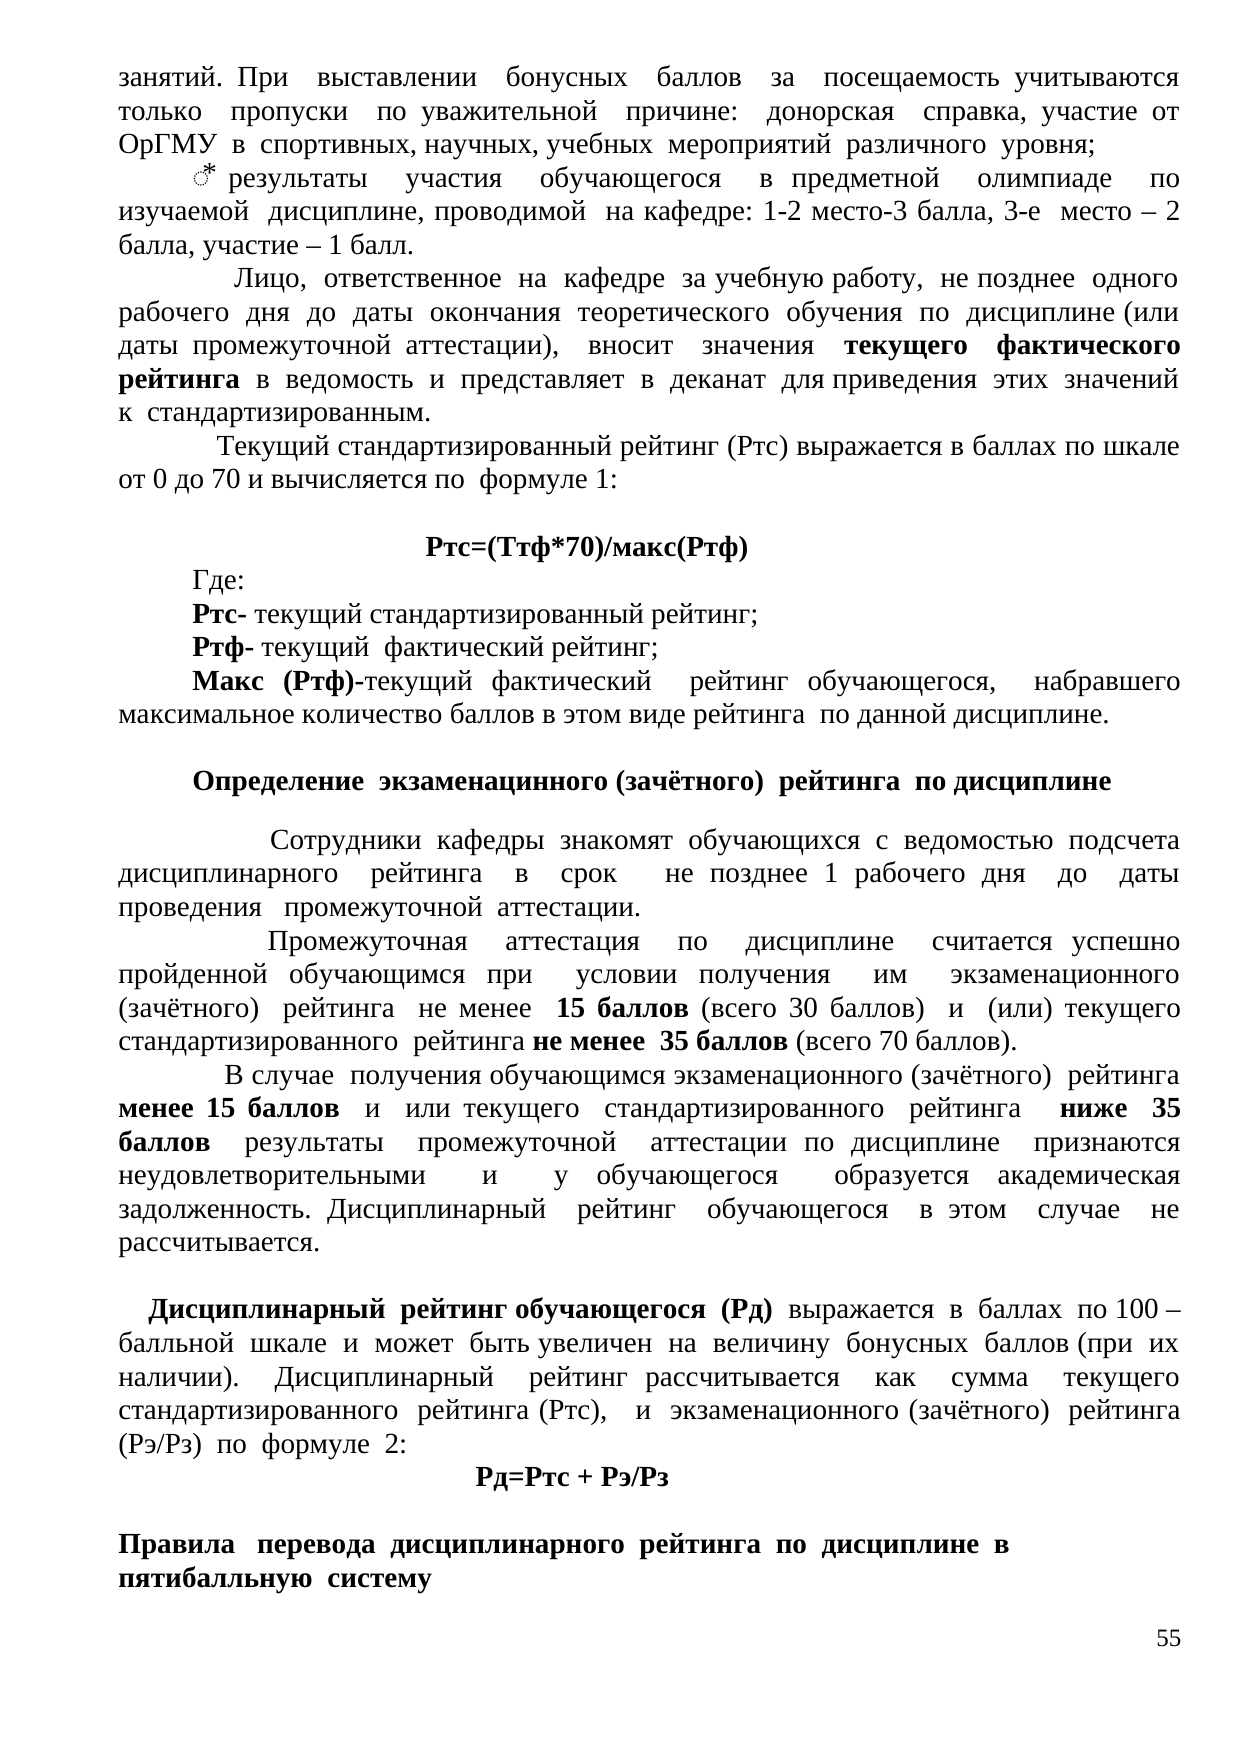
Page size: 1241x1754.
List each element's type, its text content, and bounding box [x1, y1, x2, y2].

text Правила перевода дисциплинарного рейтинга по дисциплине в пятибалльную систему [118, 1526, 1181, 1593]
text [118, 59, 1181, 160]
text Промежуточная аттестация по дисциплине считается успешно пройденной обучающимся при условии получения им экзаменационного (зачётного) рейтинга не менее 15 баллов (всего 30 баллов) и (или) текущего стандартизированного рейтинга не менее 35 баллов (всего 70 баллов). [118, 923, 1181, 1057]
text Ртф- текущий фактический рейтинг; [118, 629, 1181, 663]
text В случае получения обучающимся экзаменационного (зачётного) рейтинга менее 15 баллов и или текущего стандартизированного рейтинга ниже 35 баллов результаты промежуточной аттестации по дисциплине признаются неудовлетворительными и у обучающегося образуется академическая задолженность. Дисциплинарный рейтинг обучающегося в этом случае не рассчитывается. [118, 1057, 1181, 1258]
text Текущий стандартизированный рейтинг (Ртс) выражается в баллах по шкале от 0 до 70 и вычисляется по формуле 1: [118, 428, 1181, 495]
text Ртс=(Ттф*70)/макс(Ртф) [118, 529, 1181, 562]
text Где: [118, 562, 1181, 596]
text Рд=Ртс + Рэ/Рз [118, 1459, 1181, 1493]
text ⃰ результаты участия обучающегося в предметной олимпиаде по изучаемой дисциплине, проводимой на кафедре: 1-2 место-3 балла, 3-е место – 2 балла, участие – 1 балл. [118, 160, 1181, 260]
text Сотрудники кафедры знакомят обучающихся с ведомостью подсчета дисциплинарного рейтинга в срок не позднее 1 рабочего дня до даты проведения промежуточной аттестации. [118, 822, 1181, 923]
text Определение экзаменацинного (зачётного) рейтинга по дисциплине [118, 763, 1181, 797]
text Лицо, ответственное на кафедре за учебную работу, не позднее одного рабочего дня до даты окончания теоретического обучения по дисциплине (или даты промежуточной аттестации), вносит значения текущего фактического рейтинга в ведомость и представляет в деканат для приведения этих значений к стандартизированным. [118, 260, 1181, 428]
text Ртс- текущий стандартизированный рейтинг; [118, 596, 1181, 629]
text Дисциплинарный рейтинг обучающегося (Рд) выражается в баллах по 100 –балльной шкале и может быть увеличен на величину бонусных баллов (при их наличии). Дисциплинарный рейтинг рассчитывается как сумма текущего стандартизированного рейтинга (Ртс), и экзаменационного (зачётного) рейтинга (Рэ/Рз) по формуле 2: [118, 1292, 1181, 1459]
text Макс (Ртф)-текущий фактический рейтинг обучающегося, набравшего максимальное количество баллов в этом виде рейтинга по данной дисциплине. [118, 663, 1181, 730]
